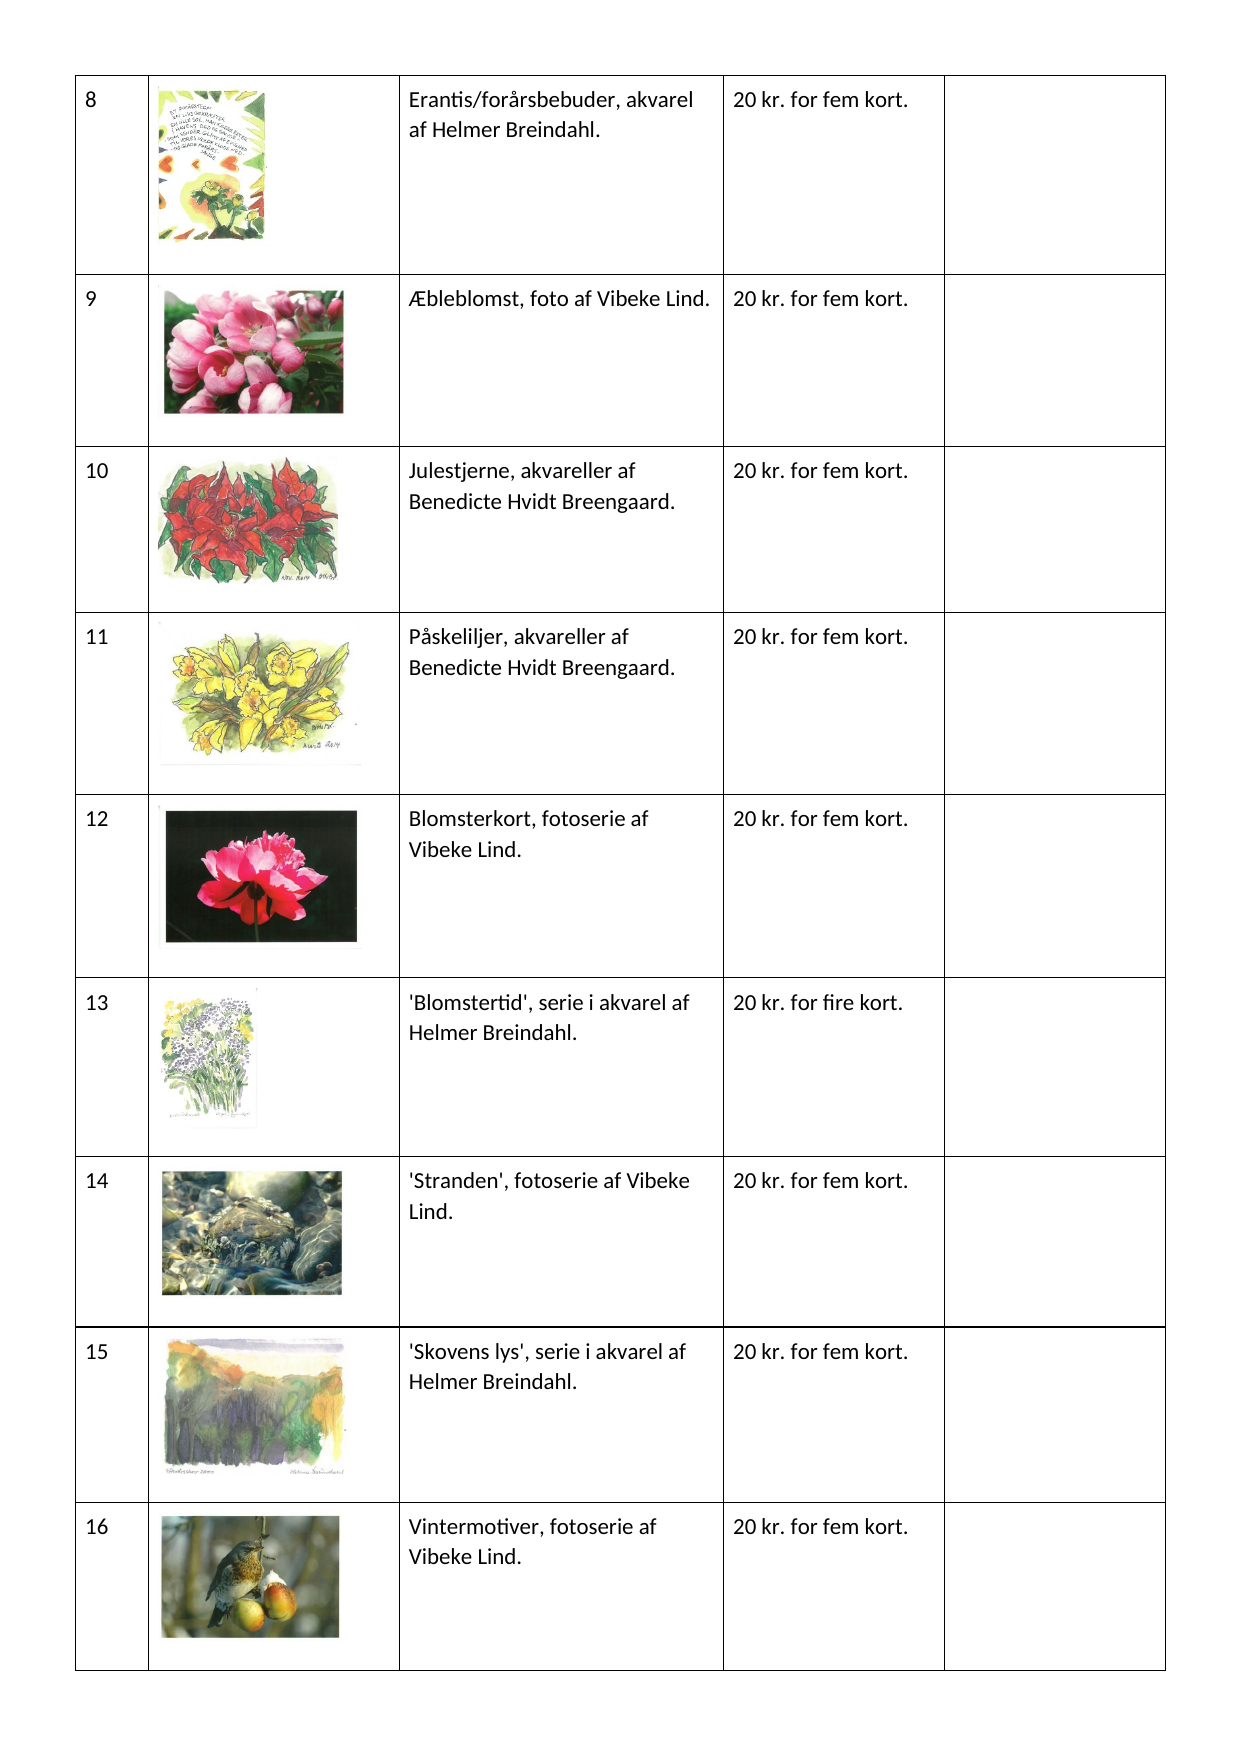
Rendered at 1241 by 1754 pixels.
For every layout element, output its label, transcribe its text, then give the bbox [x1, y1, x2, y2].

table_cell 16 [76, 1503, 148, 1670]
table_cell 20 kr. for fem kort. [724, 1328, 944, 1502]
table_cell 10 [76, 447, 148, 612]
table_cell 8 [76, 76, 148, 274]
table_cell [149, 795, 399, 977]
table_cell [149, 1503, 399, 1670]
table_cell 20 kr. for fem kort. [724, 275, 944, 446]
table_cell 20 kr. for fem kort. [724, 447, 944, 612]
table_cell [945, 1503, 1165, 1670]
table_cell 20 kr. for fire kort. [724, 978, 944, 1156]
table_cell [149, 613, 399, 794]
table_cell [945, 1157, 1165, 1326]
table_cell [149, 447, 399, 612]
table_cell [149, 978, 399, 1156]
picture [158, 85, 272, 246]
table_cell Blomsterkort, fotoserie af Vibeke Lind. [400, 795, 723, 977]
table_cell 20 kr. for fem kort. [724, 1157, 944, 1326]
table_cell [945, 275, 1165, 446]
table_cell 20 kr. for fem kort. [724, 1503, 944, 1670]
picture [158, 284, 348, 418]
picture [158, 1336, 352, 1474]
table_cell Vintermotiver, fotoserie af Vibeke Lind. [400, 1503, 723, 1670]
table_cell Erantis/forårsbebuder, akvarel af Helmer Breindahl. [400, 76, 723, 274]
table_cell [149, 76, 399, 274]
table_cell [945, 795, 1165, 977]
table_cell [149, 1328, 399, 1502]
table_cell [945, 76, 1165, 274]
table_cell 'Blomstertid', serie i akvarel af Helmer Breindahl. [400, 978, 723, 1156]
picture [158, 456, 338, 584]
table_cell [945, 447, 1165, 612]
table_cell [149, 275, 399, 446]
table_cell [945, 978, 1165, 1156]
table_cell 'Skovens lys', serie i akvarel af Helmer Breindahl. [400, 1328, 723, 1502]
table_cell 14 [76, 1157, 148, 1326]
picture [158, 1512, 342, 1642]
table_cell 20 kr. for fem kort. [724, 613, 944, 794]
picture [158, 804, 363, 949]
table_cell 15 [76, 1328, 148, 1502]
table_cell 20 kr. for fem kort. [724, 795, 944, 977]
table_cell [945, 1328, 1165, 1502]
picture [158, 622, 361, 766]
table_cell 11 [76, 613, 148, 794]
picture [158, 987, 258, 1129]
table_cell 9 [76, 275, 148, 446]
table_cell 20 kr. for fem kort. [724, 76, 944, 274]
picture [158, 1166, 344, 1299]
table_cell Julestjerne, akvareller af Benedicte Hvidt Breengaard. [400, 447, 723, 612]
table_cell [149, 1157, 399, 1326]
table_cell 13 [76, 978, 148, 1156]
table_cell [945, 613, 1165, 794]
table_cell 12 [76, 795, 148, 977]
table_cell Æbleblomst, foto af Vibeke Lind. [400, 275, 723, 446]
table_cell 'Stranden', fotoserie af Vibeke Lind. [400, 1157, 723, 1326]
table_cell Påskeliljer, akvareller af Benedicte Hvidt Breengaard. [400, 613, 723, 794]
